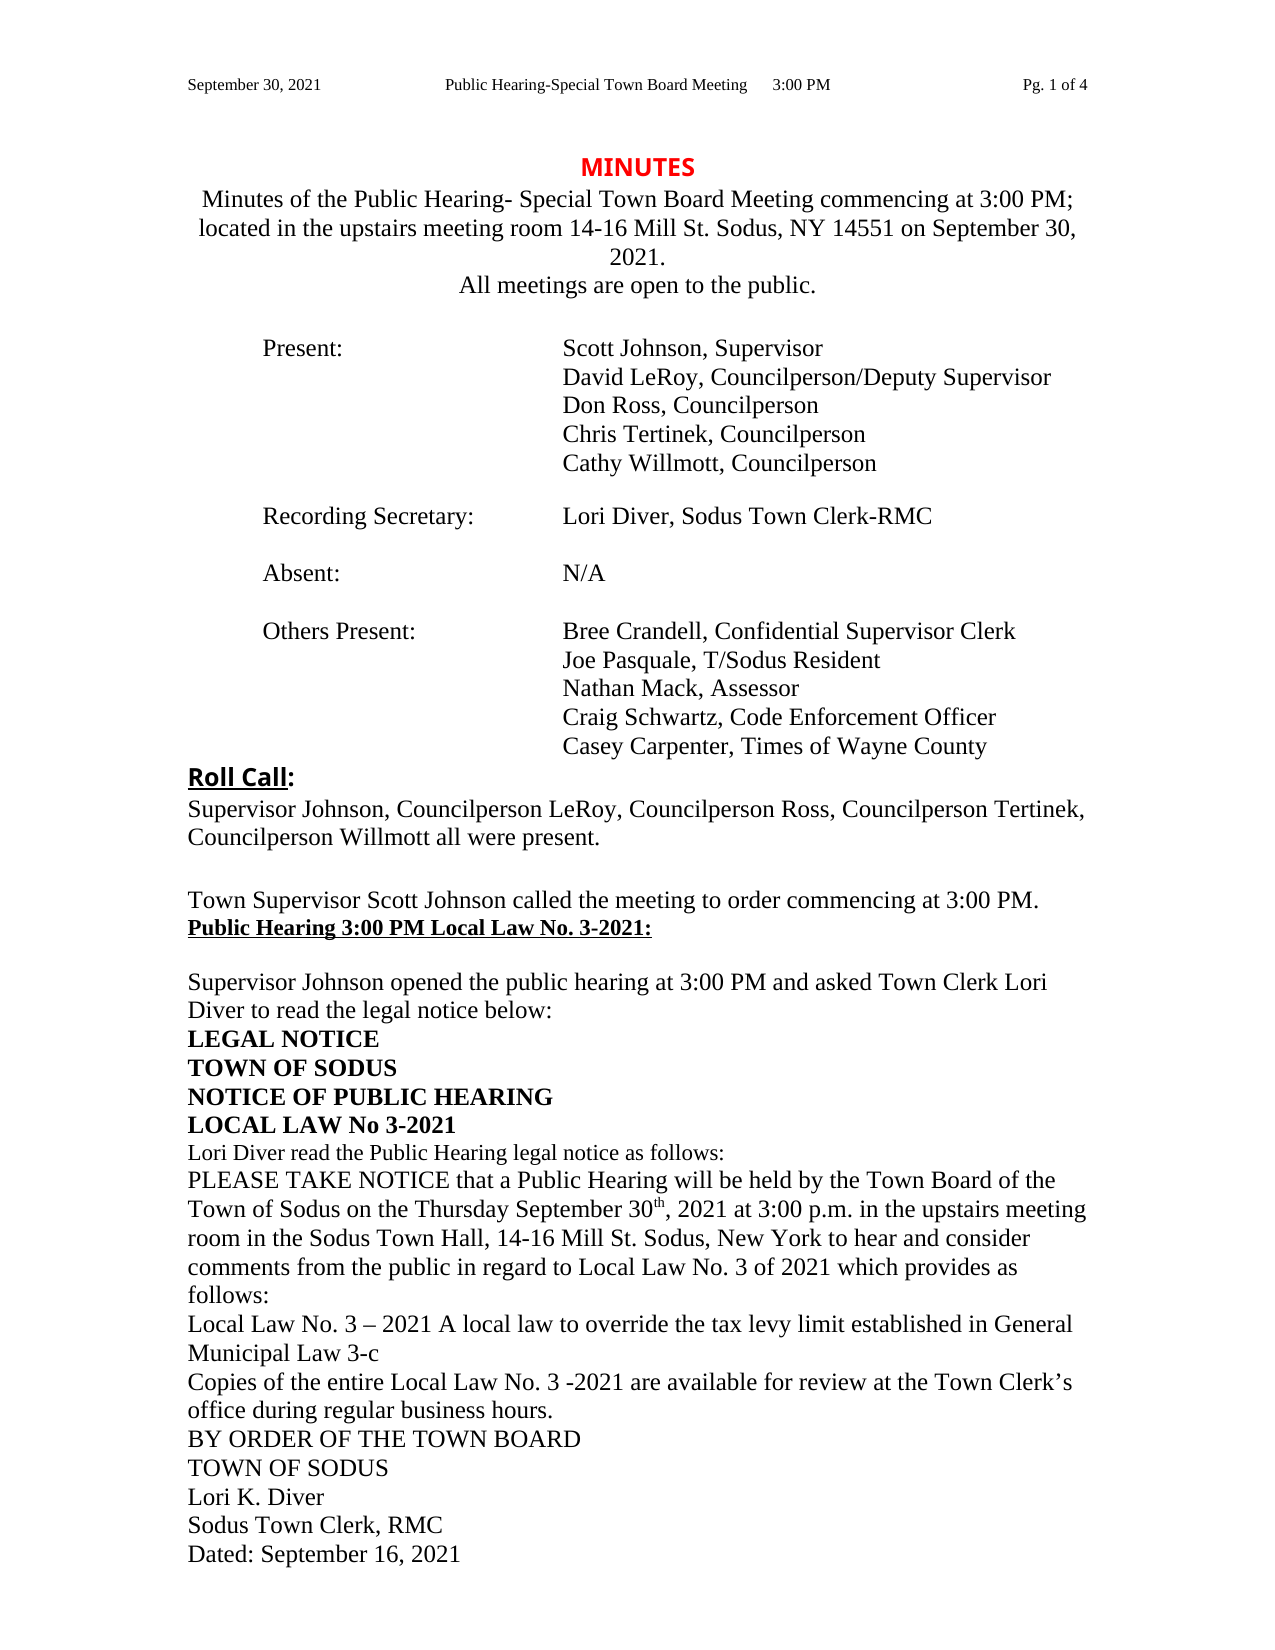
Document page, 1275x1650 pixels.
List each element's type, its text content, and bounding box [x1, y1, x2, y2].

text Dated: September 16, 2021 [187, 1539, 1087, 1568]
text Copies of the entire Local Law No. 3 -2021 are available for review at the Town Clerk’s office during regular business hours. [187, 1367, 1087, 1424]
text BY ORDER OF THE TOWN BOARD [187, 1424, 1087, 1453]
text Supervisor Johnson, Councilperson LeRoy, Councilperson Ross, Councilperson Tertinek, [187, 794, 1087, 822]
text Don Ross, Councilperson [487, 391, 1087, 419]
text Supervisor Johnson opened the public hearing at 3:00 PM and asked Town Clerk Lori Diver to read the legal notice below: [187, 967, 1087, 1024]
text Joe Pasquale, T/Sodus Resident [187, 645, 1087, 673]
text Cathy Willmott, Councilperson [562, 448, 1087, 477]
text Casey Carpenter, Times of Wayne County [187, 731, 1087, 760]
text Craig Schwartz, Code Enforcement Officer [187, 702, 1087, 731]
text Lori Diver read the Public Hearing legal notice as follows: [187, 1139, 1087, 1166]
text Town Supervisor Scott Johnson called the meeting to order commencing at 3:00 PM. [187, 885, 1087, 914]
text Chris Tertinek, Councilperson [487, 419, 1087, 448]
text All meetings are open to the public. [187, 270, 1087, 299]
text David LeRoy, Councilperson/Deputy Supervisor [487, 362, 1087, 391]
text MINUTES [187, 150, 1087, 184]
text Minutes of the Public Hearing- Special Town Board Meeting commencing at 3:00 PM; located in the upstairs meeting room 14-16 Mill St. Sodus, NY 14551 on September 30, 2021. [187, 184, 1087, 270]
text Councilperson Willmott all were present. [187, 822, 1087, 851]
text Nathan Mack, Assessor [187, 673, 1087, 702]
text Local Law No. 3 – 2021 A local law to override the tax levy limit established in General Municipal Law 3-c [187, 1309, 1087, 1367]
text LEGAL NOTICE [187, 1024, 1087, 1053]
text Others Present: Bree Crandell, Confidential Supervisor Clerk [187, 616, 1087, 645]
text NOTICE OF PUBLIC HEARING [187, 1082, 1087, 1111]
text TOWN OF SODUS [187, 1053, 1087, 1082]
text TOWN OF SODUS [187, 1453, 1087, 1482]
text Roll Call: [187, 760, 1087, 794]
text LOCAL LAW No 3-2021 [187, 1111, 1087, 1139]
text Lori K. Diver [187, 1482, 1087, 1511]
text PLEASE TAKE NOTICE that a Public Hearing will be held by the Town Board of the Town of Sodus on the Thursday September 30th, 2021 at 3:00 p.m. in the upstairs meeting room in the Sodus Town Hall, 14-16 Mill St. Sodus, New York to hear and consider comments from the public in regard to Local Law No. 3 of 2021 which provides as follows: [187, 1166, 1087, 1309]
text Recording Secretary: Lori Diver, Sodus Town Clerk-RMC [187, 501, 1087, 530]
text Public Hearing 3:00 PM Local Law No. 3-2021: [187, 914, 1087, 940]
text Sodus Town Clerk, RMC [187, 1511, 1087, 1539]
text Present: Scott Johnson, Supervisor [187, 333, 1087, 362]
text Absent: N/A [187, 558, 1087, 587]
